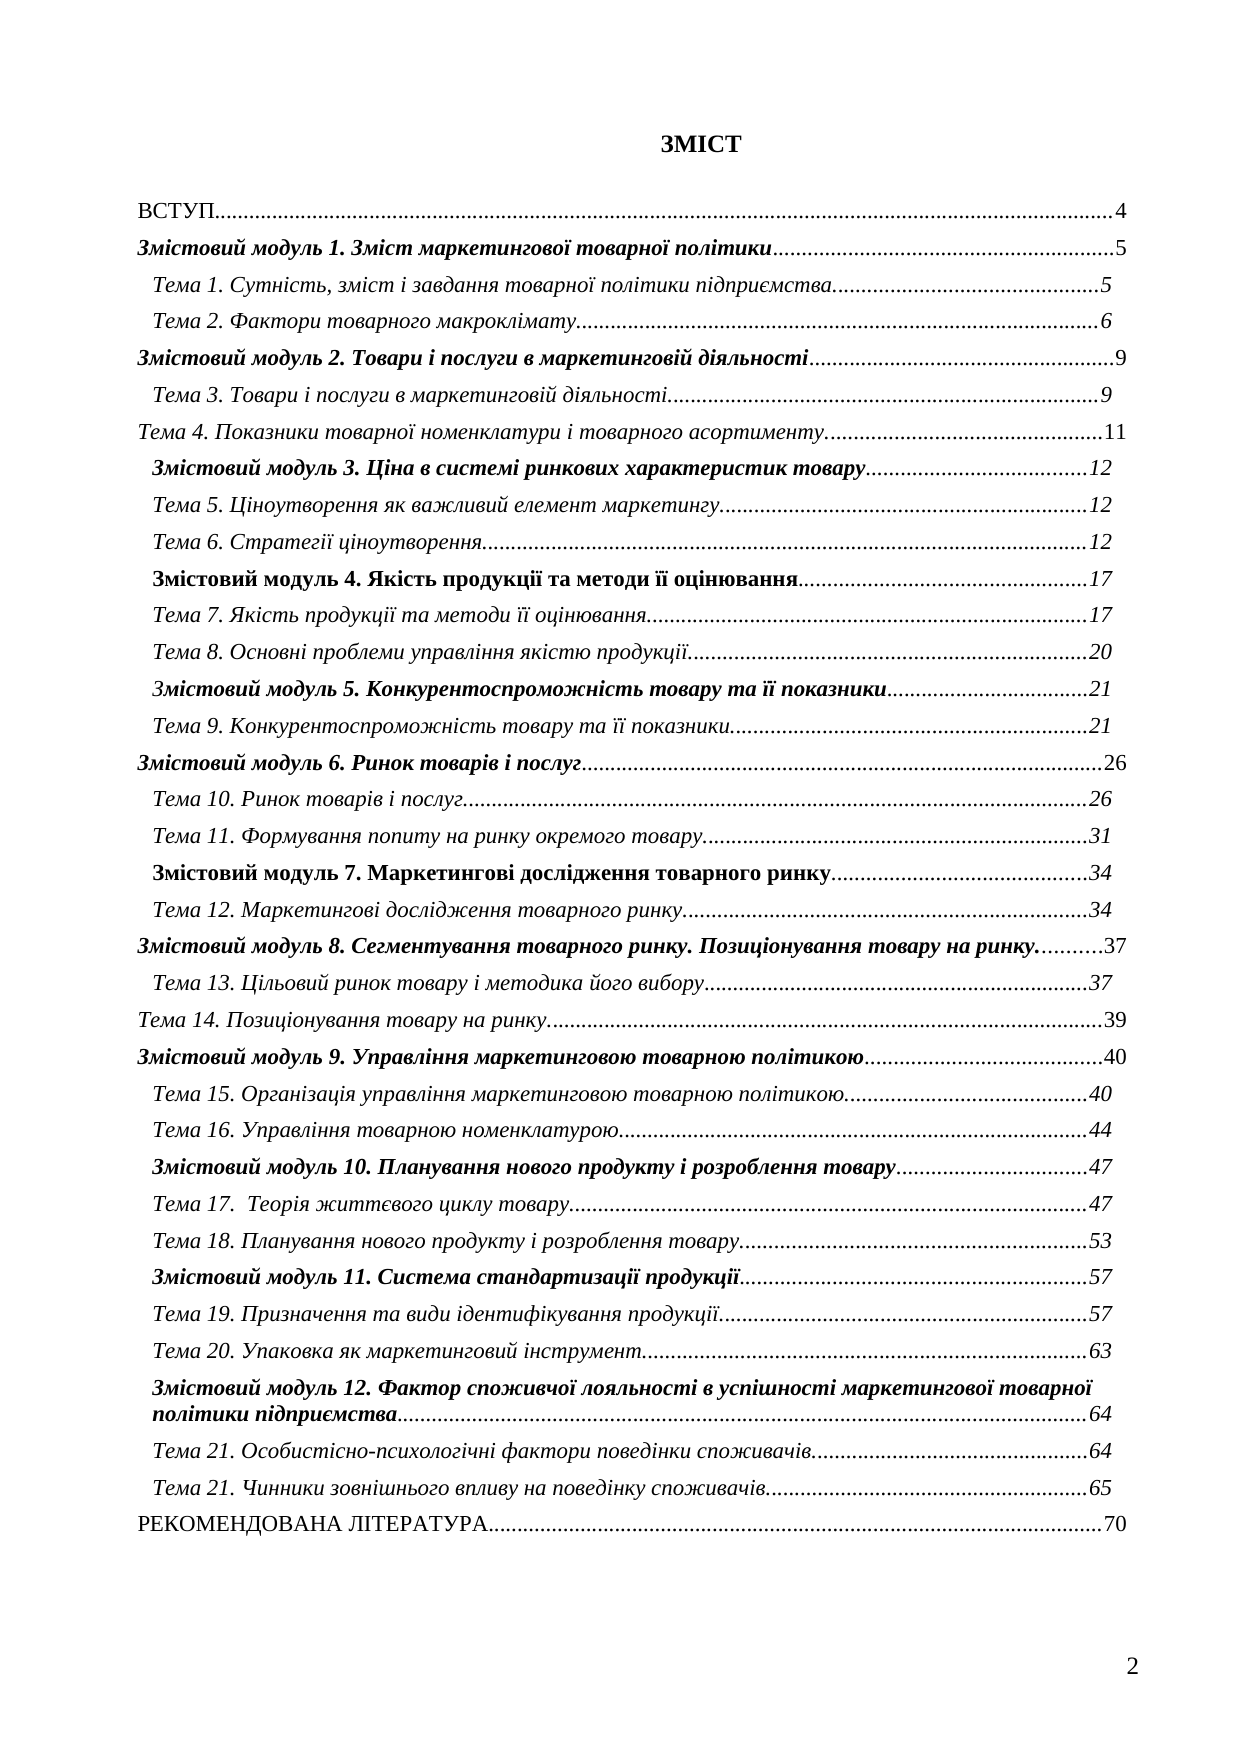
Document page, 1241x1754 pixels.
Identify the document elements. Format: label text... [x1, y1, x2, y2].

subtitle ЗМІСТ [177, 130, 1049, 158]
